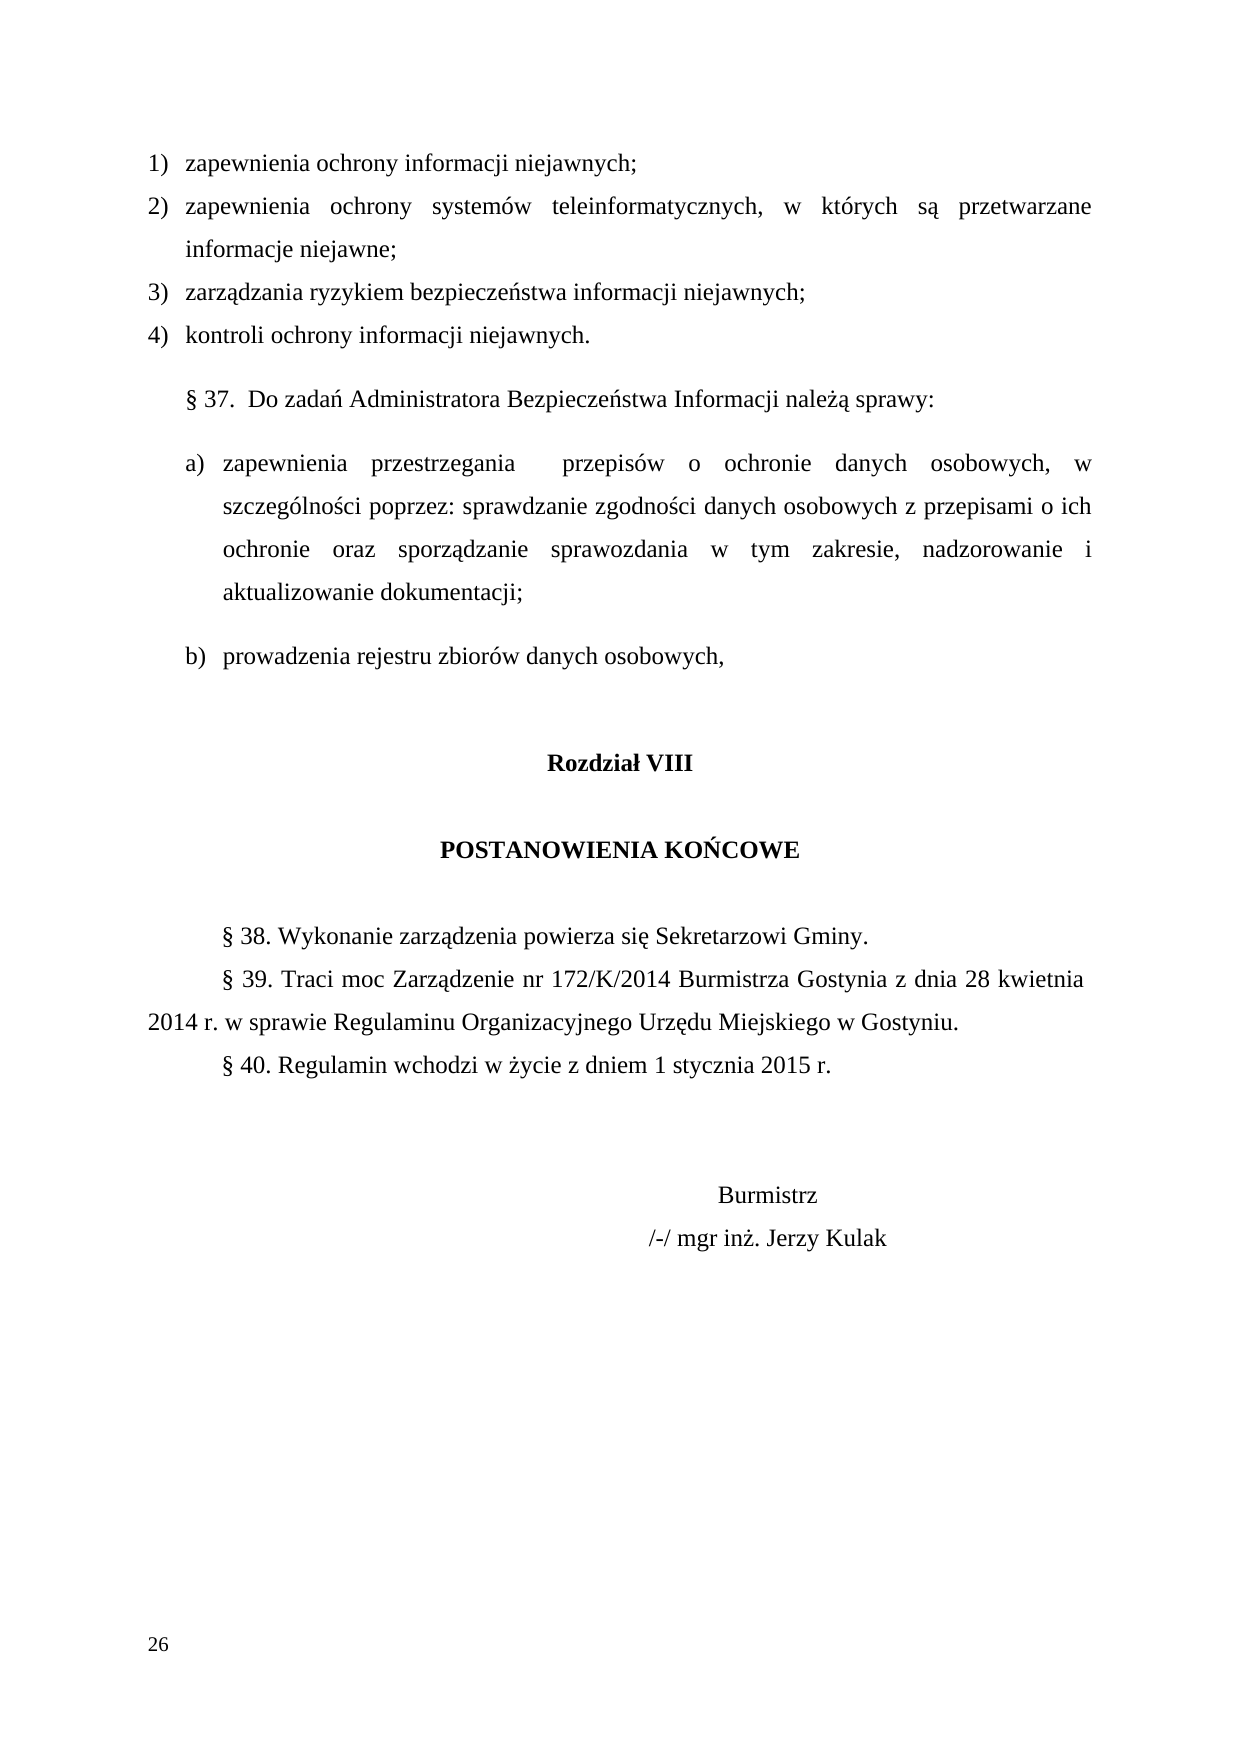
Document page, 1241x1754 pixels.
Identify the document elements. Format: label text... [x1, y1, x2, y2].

list zapewnienia ochrony systemów teleinformatycznych, w których są przetwarzane informacje niejawne; [148, 191, 1093, 263]
text Burmistrz [443, 1180, 1093, 1208]
text § 38. Wykonanie zarządzenia powierza się Sekretarzowi Gminy. [148, 921, 1093, 950]
text § 39. Traci moc Zarządzenie nr 172/K/2014 Burmistrza Gostynia z dnia 28 kwietnia 2014 r. w sprawie Regulaminu Organizacyjnego Urzędu Miejskiego w Gostyniu. [148, 964, 1093, 1036]
text POSTANOWIENIA KOŃCOWE [148, 835, 1093, 863]
list zapewnienia ochrony informacji niejawnych; [148, 148, 1093, 176]
list zarządzania ryzykiem bezpieczeństwa informacji niejawnych; [148, 277, 1093, 306]
text Rozdział VIII [148, 748, 1093, 777]
text /-/ mgr inż. Jerzy Kulak [443, 1223, 1093, 1252]
list zapewnienia przestrzegania przepisów o ochronie danych osobowych, w szczególności poprzez: sprawdzanie zgodności danych osobowych z przepisami o ich ochronie oraz sporządzanie sprawozdania w tym zakresie, nadzorowanie i aktualizowanie dokumentacji; [185, 448, 1093, 606]
list kontroli ochrony informacji niejawnych. [148, 320, 1093, 349]
text § 40. Regulamin wchodzi w życie z dniem 1 stycznia 2015 r. [148, 1050, 1093, 1079]
text § 37. Do zadań Administratora Bezpieczeństwa Informacji należą sprawy: [185, 384, 1093, 413]
list prowadzenia rejestru zbiorów danych osobowych, [185, 641, 1093, 670]
